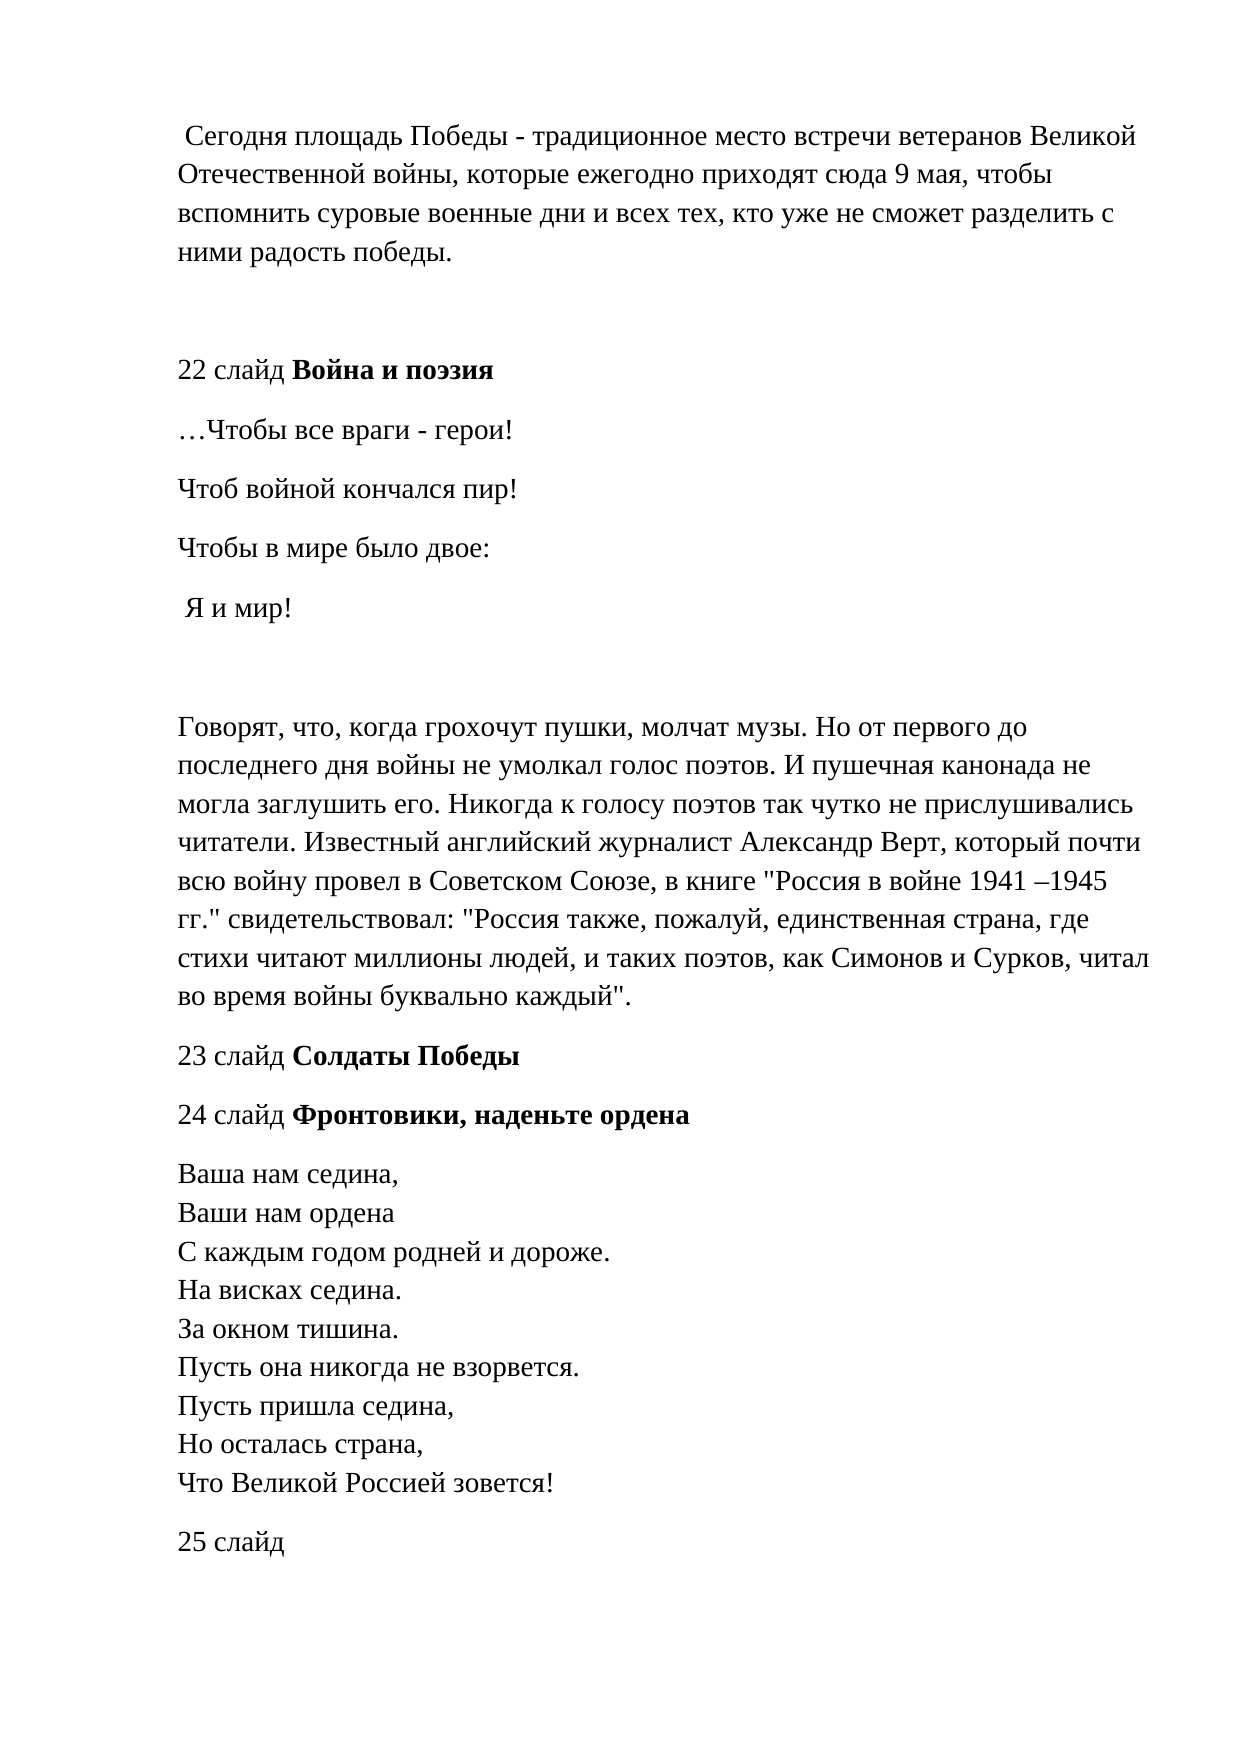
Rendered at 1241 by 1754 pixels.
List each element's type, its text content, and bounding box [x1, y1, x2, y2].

text 25 слайд [177, 1524, 1152, 1558]
text Сегодня площадь Победы - традиционное место встречи ветеранов Великой Отечественной войны, которые ежегодно приходят сюда 9 мая, чтобы вспомнить суровые военные дни и всех тех, кто уже не сможет разделить с ними радость победы. [177, 118, 1152, 267]
text …Чтобы все враги - герои! [177, 412, 1152, 445]
text 22 слайд Война и поэзия [177, 352, 1152, 386]
text Говорят, что, когда грохочут пушки, молчат музы. Но от первого до последнего дня войны не умолкал голос поэтов. И пушечная канонада не могла заглушить его. Никогда к голосу поэтов так чутко не прислушивались читатели. Известный английский журналист Александр Верт, который почти всю войну провел в Советском Союзе, в книге "Россия в войне 1941 –1945 гг." свидетельствовал: "Россия также, пожалуй, единственная страна, где стихи читают миллионы людей, и таких поэтов, как Симонов и Сурков, читал во время войны буквально каждый". [177, 709, 1152, 1012]
text Чтобы в мире было двое: [177, 531, 1152, 564]
text Я и мир! [177, 590, 1152, 623]
text 24 слайд Фронтовики, наденьте ордена [177, 1097, 1152, 1131]
text Ваша нам седина, Ваши нам ордена С каждым годом родней и дороже. На висках седина. За окном тишина. Пусть она никогда не взорвется. Пусть пришла седина, Но осталась страна, Что Великой Россией зовется! [177, 1157, 1152, 1498]
text Чтоб войной кончался пир! [177, 471, 1152, 505]
text 23 слайд Солдаты Победы [177, 1038, 1152, 1071]
